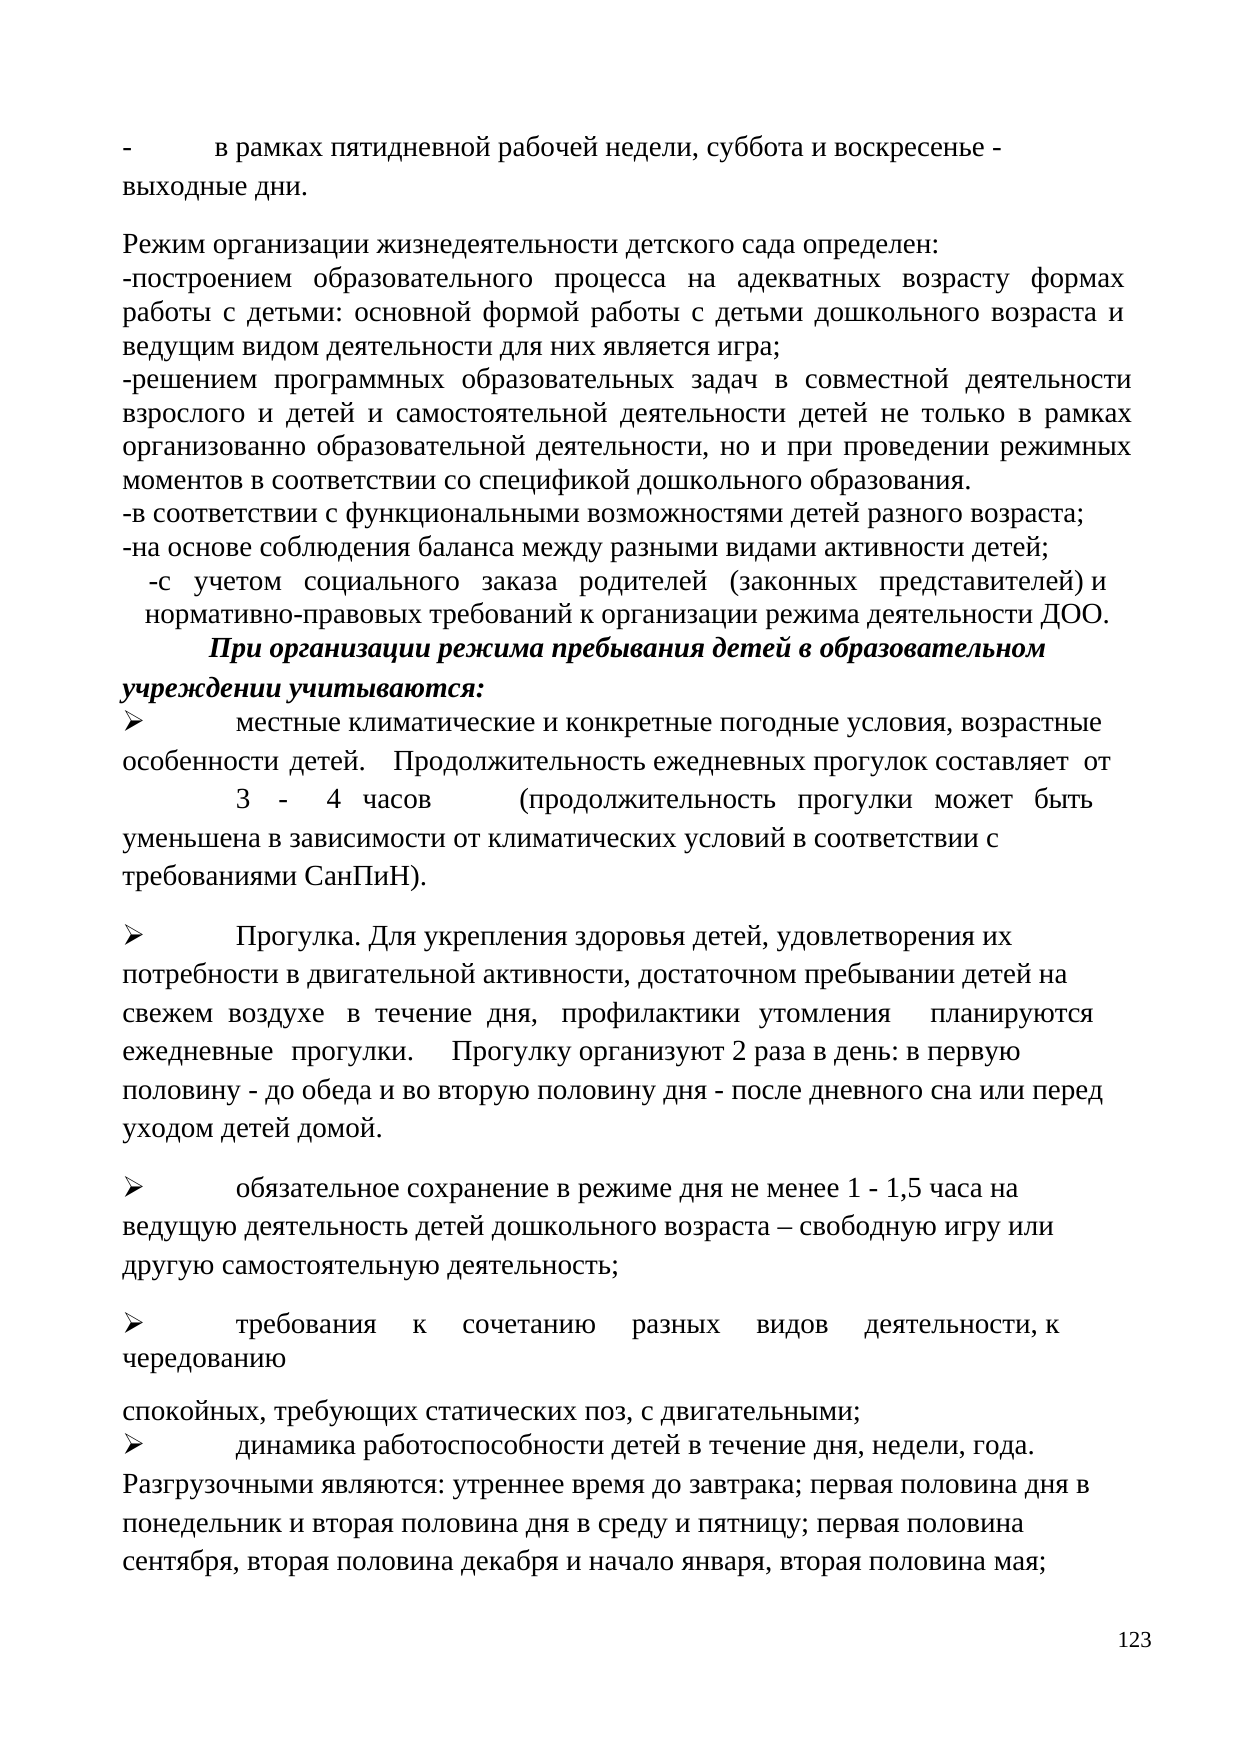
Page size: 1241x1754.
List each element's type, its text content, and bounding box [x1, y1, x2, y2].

text -решением программных образовательных задач в совместной деятельности взрослого и детей и самостоятельной деятельности детей не только в рамках организованно образовательной деятельности, но и при проведении режимных моментов в соответствии со спецификой дошкольного образования. [122, 361, 1133, 495]
list обязательное сохранение в режиме дня не менее 1 - 1,5 часа на ведущую деятельность детей дошкольного возраста – свободную игру или другую самостоятельную деятельность; [122, 1170, 1126, 1281]
text -на основе соблюдения баланса между разными видами активности детей; [122, 529, 1223, 562]
list требования к сочетанию разных видов деятельности, к чередованию [122, 1306, 1125, 1374]
text -в соответствии с функциональными возможностями детей разного возраста; [122, 495, 1223, 529]
text учреждении учитываются: [122, 671, 1223, 704]
list местные климатические и конкретные погодные условия, возрастные особенности детей. Продолжительность ежедневных прогулок составляет от 3 - 4 часов (продолжительность прогулки может быть уменьшена в зависимости от климатических условий в соответствии с требованиями СанПиН). [122, 704, 1132, 892]
text -построением образовательного процесса на адекватных возрасту формах работы с детьми: основной формой работы с детьми дошкольного возраста и ведущим видом деятельности для них является игра; [122, 261, 1126, 361]
list динамика работоспособности детей в течение дня, недели, года. Разгрузочными являются: утреннее время до завтрака; первая половина дня в понедельник и вторая половина дня в среду и пятницу; первая половина сентября, вторая половина декабря и начало января, вторая половина мая; [122, 1427, 1125, 1577]
text -с учетом социального заказа родителей (законных представителей) и нормативно-правовых требований к организации режима деятельности ДОО. При организации режима пребывания детей в образовательном [122, 563, 1133, 663]
list Прогулка. Для укрепления здоровья детей, удовлетворения их потребности в двигательной активности, достаточном пребывании детей на свежем воздухе в течение дня, профилактики утомления планируются ежедневные прогулки. Прогулку организуют 2 раза в день: в первую половину - до обеда и во вторую половину дня - после дневного сна или перед уходом детей домой. [122, 918, 1133, 1144]
text спокойных, требующих статических поз, с двигательными; [122, 1394, 1223, 1427]
list в рамках пятидневной рабочей недели, суббота и воскресенье - выходные дни. [122, 129, 1126, 201]
text Режим организации жизнедеятельности детского сада определен: [122, 227, 1223, 261]
